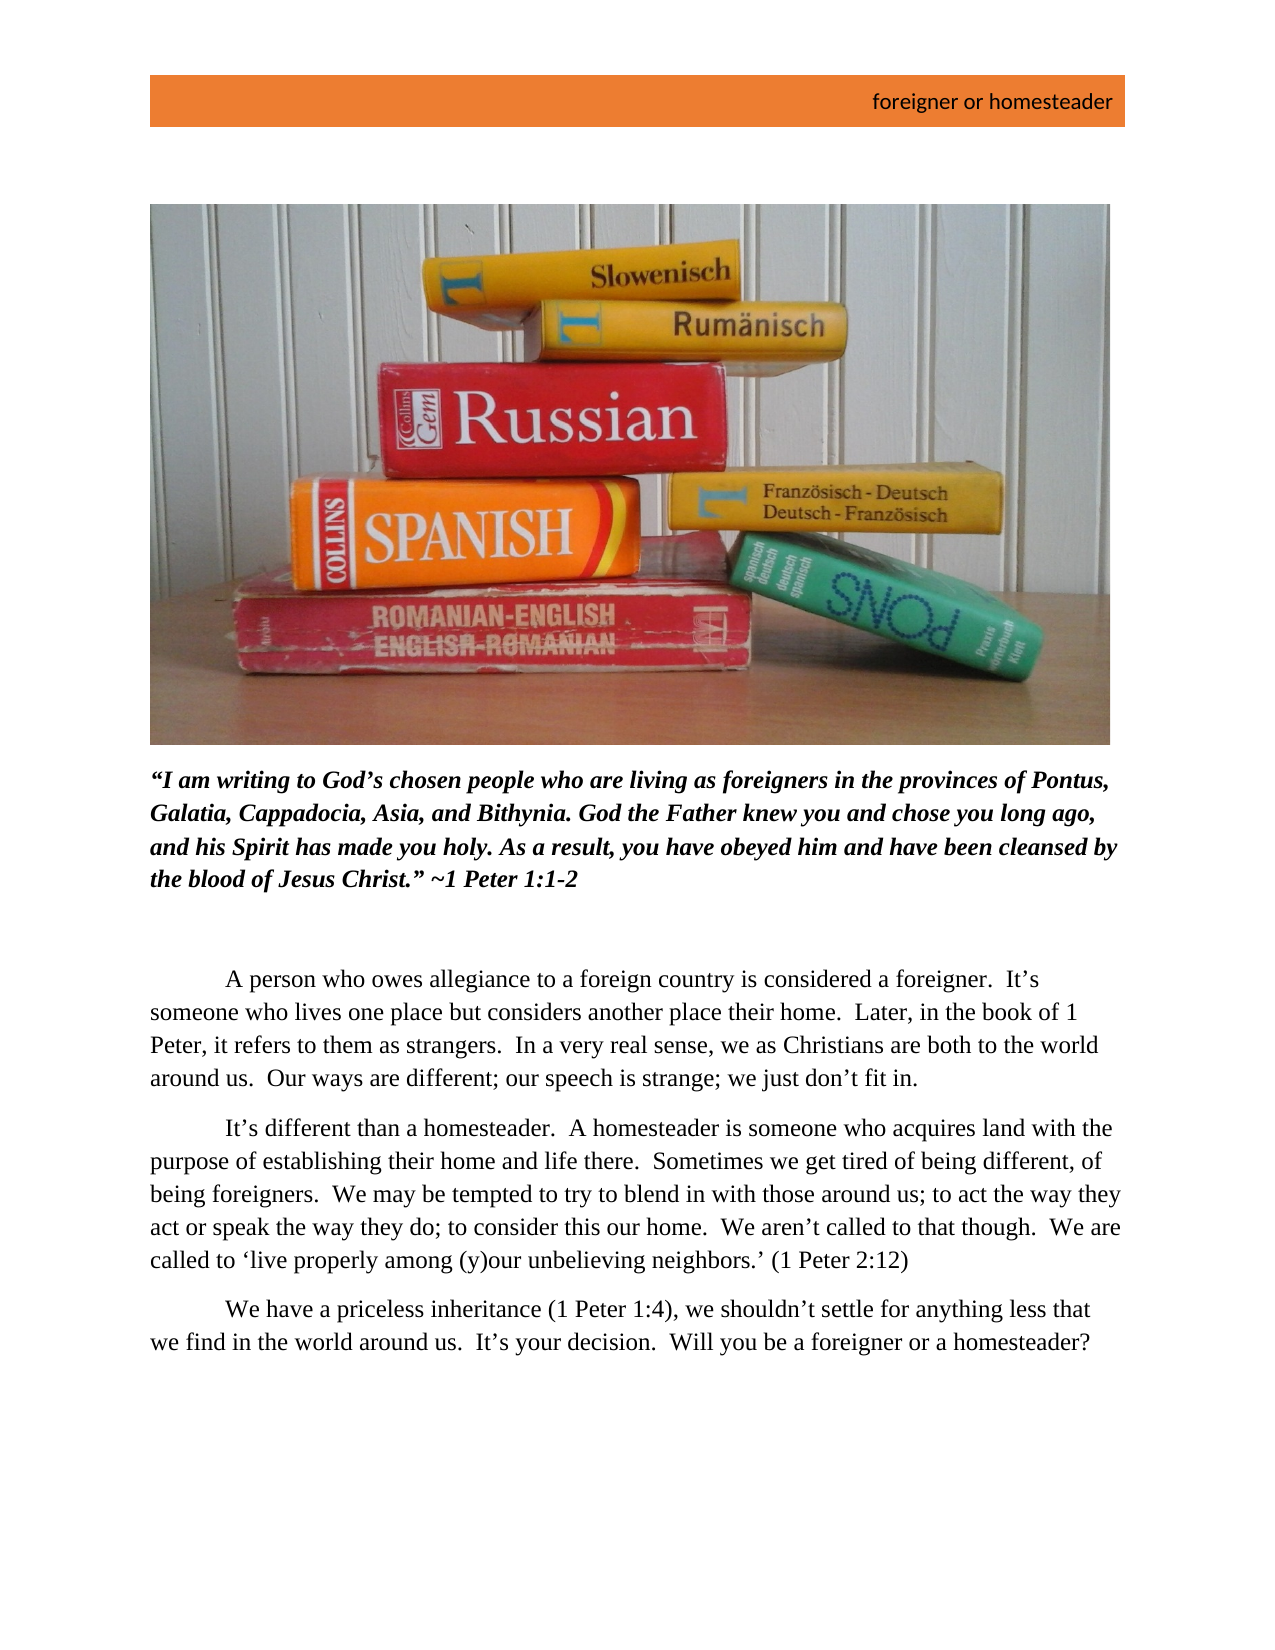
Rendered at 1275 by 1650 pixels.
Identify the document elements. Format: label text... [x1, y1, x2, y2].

text It’s different than a homesteader. A homesteader is someone who acquires land with the purpose of establishing their home and life there. Sometimes we get tired of being different, of being foreigners. We may be tempted to try to blend in with those around us; to act the way they act or speak the way they do; to consider this our home. We aren’t called to that though. We are called to ‘live properly among (y)our unbelieving neighbors.’ (1 Peter 2:12) [150, 1113, 1125, 1273]
text A person who owes allegiance to a foreign country is considered a foreigner. It’s someone who lives one place but considers another place their home. Later, in the book of 1 Peter, it refers to them as strangers. In a very real sense, we as Christians are both to the world around us. Our ways are different; our speech is strange; we just don’t fit in. [150, 964, 1125, 1092]
text “I am writing to God’s chosen people who are living as foreigners in the provinces of Pontus, Galatia, Cappadocia, Asia, and Bithynia. God the Father knew you and chose you long ago, and his Spirit has made you holy. As a result, you have obeyed him and have been cleansed by the blood of Jesus Christ.” ~1 Peter 1:1-2 [150, 766, 1125, 893]
picture [150, 204, 1110, 745]
text We have a priceless inheritance (1 Peter 1:4), we shouldn’t settle for anything less that we find in the world around us. It’s your decision. Will you be a foreigner or a homesteader? [150, 1294, 1125, 1356]
